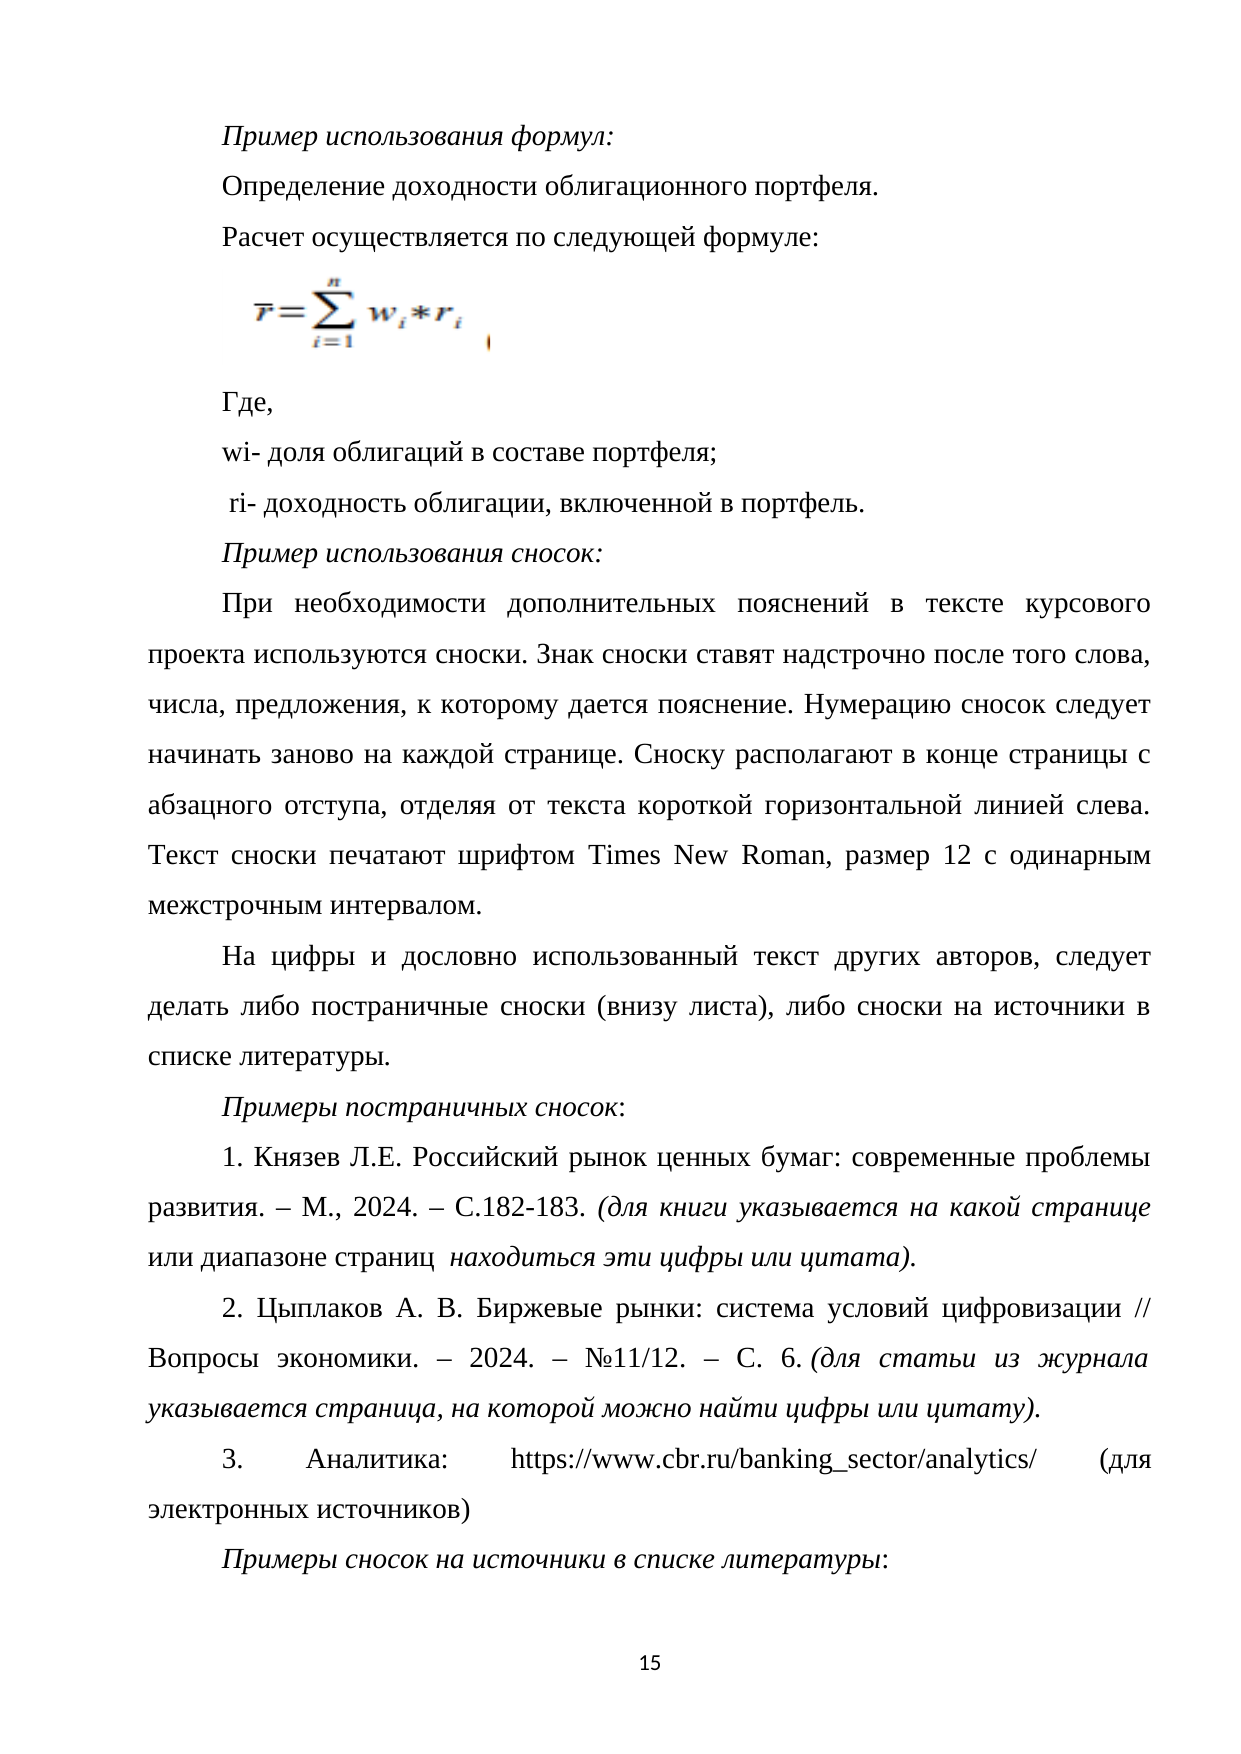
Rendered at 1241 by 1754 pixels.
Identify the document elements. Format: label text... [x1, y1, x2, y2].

text На цифры и дословно использованный текст других авторов, следует делать либо постраничные сноски (внизу листа), либо сноски на источники в списке литературы. [148, 938, 1152, 1072]
text 3. Аналитика: https://www.cbr.ru/banking_sector/analytics/ (для электронных источников) [148, 1441, 1152, 1525]
text ri- доходность облигации, включенной в портфель. [148, 485, 1152, 518]
text Где, [148, 384, 1152, 418]
text wi- доля облигаций в составе портфеля; [148, 434, 1152, 468]
text 2. Цыплаков А. В. Биржевые рынки: система условий цифровизации // Вопросы экономики. – 2024. – №11/12. – С. 6. (для статьи из журнала указывается страница, на которой можно найти цифры или цитату). [148, 1290, 1152, 1424]
text Примеры постраничных сносок: [148, 1089, 1152, 1122]
text Расчет осуществляется по следующей формуле: [148, 219, 1152, 252]
text Примеры сносок на источники в списке литературы: [148, 1541, 1152, 1575]
picture [221, 269, 491, 365]
text Пример использования формул: [148, 118, 1152, 152]
text Пример использования сносок: [148, 535, 1152, 569]
text Определение доходности облигационного портфеля. [148, 168, 1152, 202]
text 1. Князев Л.Е. Российский рынок ценных бумаг: современные проблемы развития. – М., 2024. – С.182-183. (для книги указывается на какой странице или диапазоне страниц находиться эти цифры или цитата). [148, 1139, 1152, 1273]
text При необходимости дополнительных пояснений в тексте курсового проекта используются сноски. Знак сноски ставят надстрочно после того слова, числа, предложения, к которому дается пояснение. Нумерацию сносок следует начинать заново на каждой странице. Сноску располагают в конце страницы с абзацного отступа, отделяя от текста короткой горизонтальной линией слева. Текст сноски печатают шрифтом Times New Roman, размер 12 с одинарным межстрочным интервалом. [148, 586, 1152, 921]
